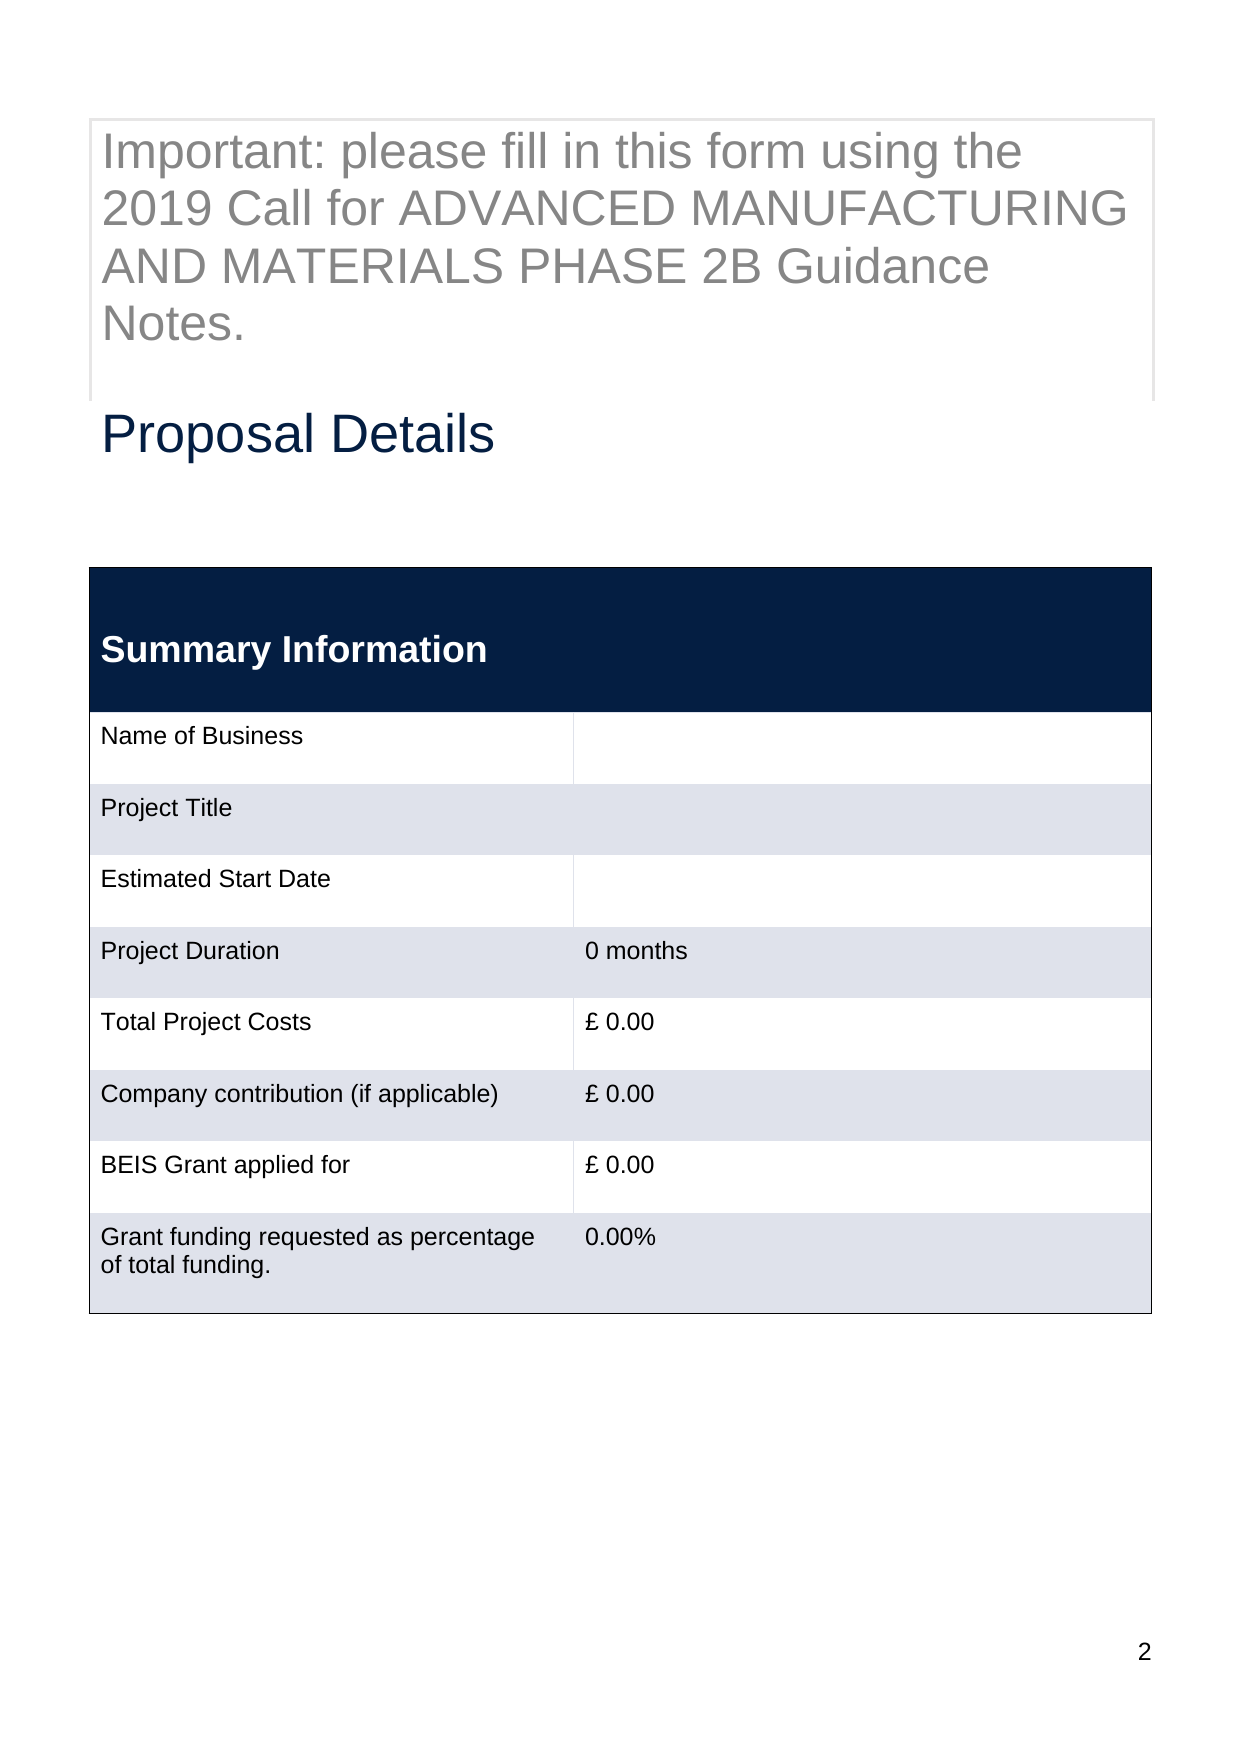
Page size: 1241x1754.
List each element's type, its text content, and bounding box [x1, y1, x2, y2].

table_cell BEIS Grant applied for [90, 1141, 573, 1213]
table_cell Estimated Start Date [90, 855, 573, 927]
table_cell [574, 784, 1151, 855]
table_cell [574, 855, 1151, 927]
table_cell [574, 713, 1151, 784]
table_cell £ 0.00 [574, 1141, 1151, 1213]
table_cell Name of Business [90, 713, 573, 784]
table_cell Proposal Details [90, 401, 1153, 513]
table_header Important: please fill in this form using the 2019 Call for ADVANCED MANUFACTURING AND MATERIALS PHASE 2B Guidance Notes. [92, 121, 1152, 401]
table_cell £ 0.00 [574, 998, 1151, 1070]
table_cell Project Duration [90, 927, 573, 998]
table_cell Grant funding requested as percentage of total funding. [90, 1213, 573, 1313]
table_cell £ 0.00 [574, 1070, 1151, 1141]
table_cell Total Project Costs [90, 998, 573, 1070]
table_cell Company contribution (if applicable) [90, 1070, 573, 1141]
table_cell 0.00% [574, 1213, 1151, 1313]
table_header Summary Information [90, 568, 1151, 712]
table_cell Project Title [90, 784, 573, 855]
table_cell 0 months [574, 927, 1151, 998]
